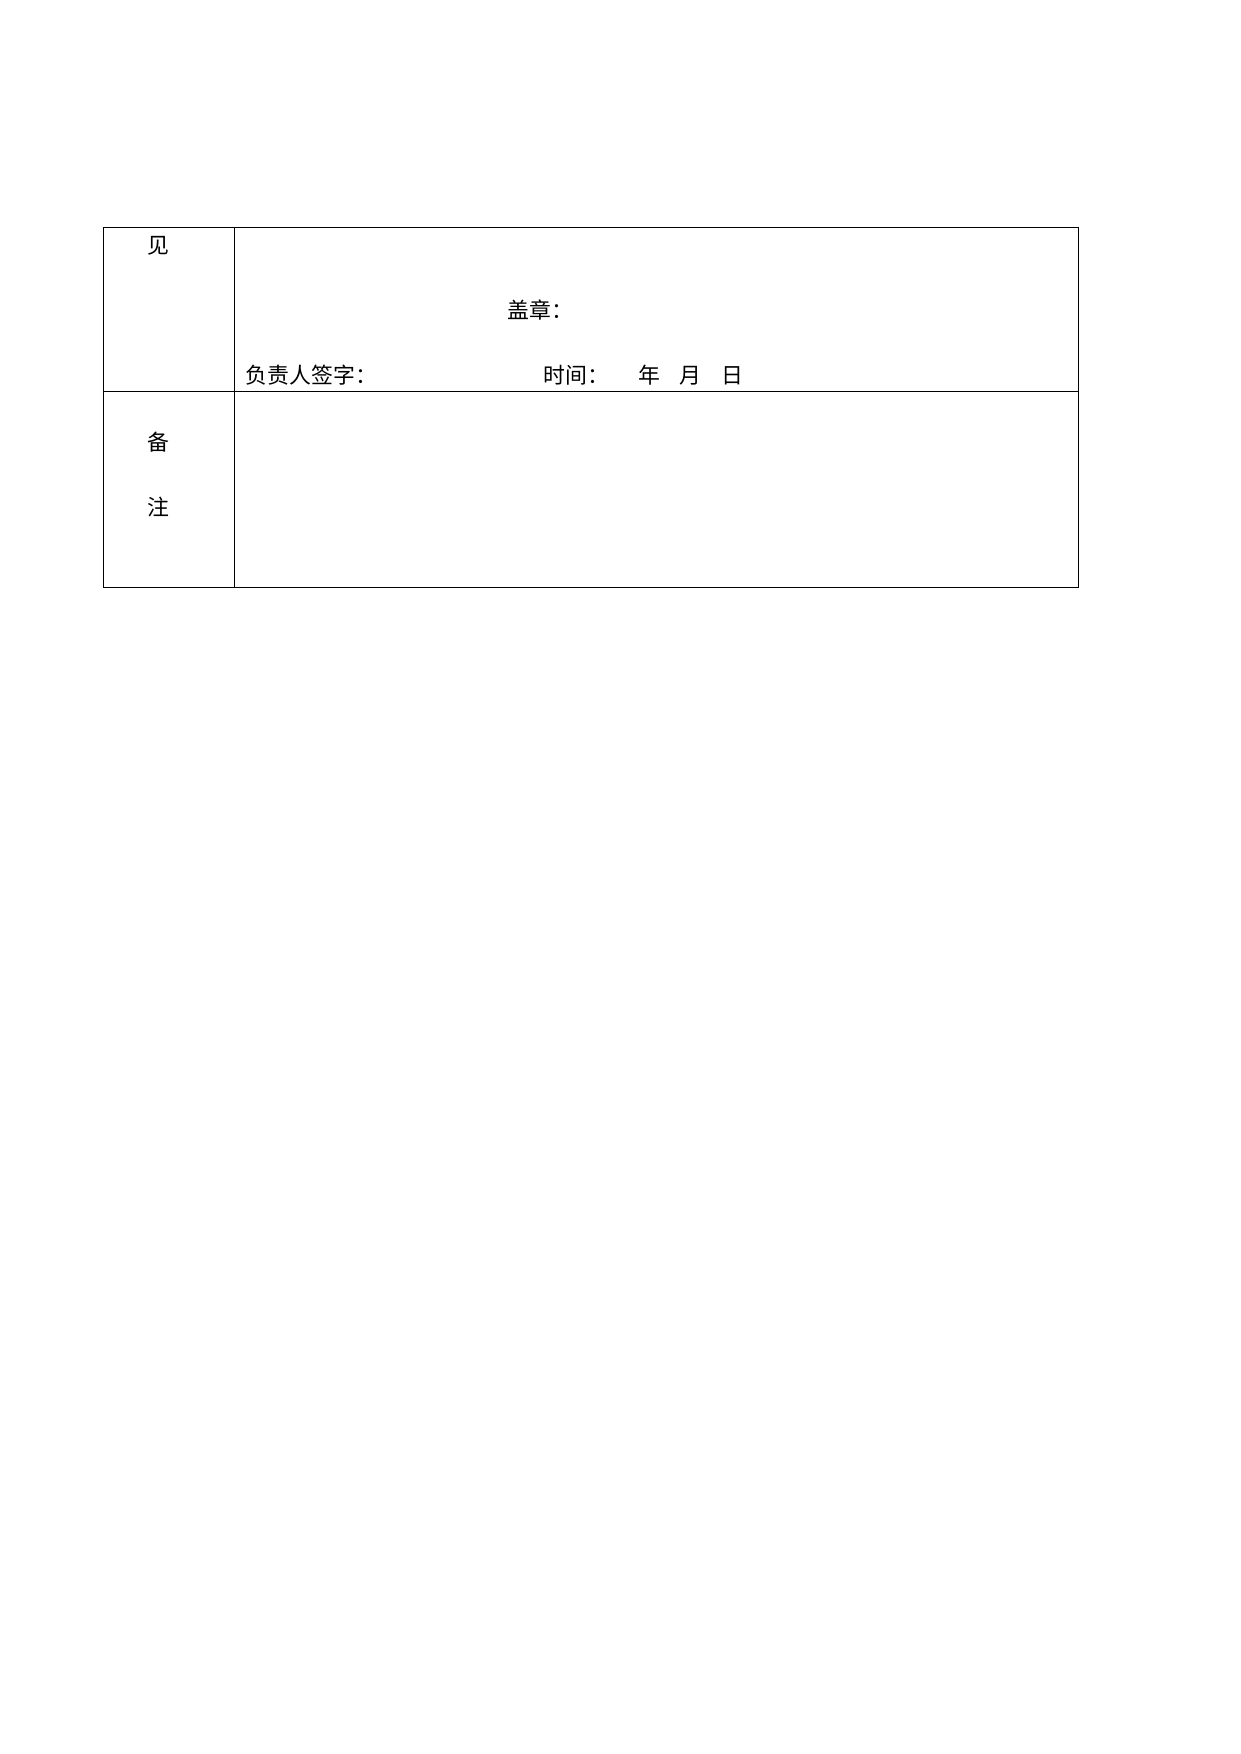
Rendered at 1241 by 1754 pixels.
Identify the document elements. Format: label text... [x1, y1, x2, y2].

table_cell [235, 392, 1078, 587]
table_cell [104, 228, 234, 391]
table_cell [235, 228, 1078, 391]
table_cell 备 注 [104, 392, 234, 587]
